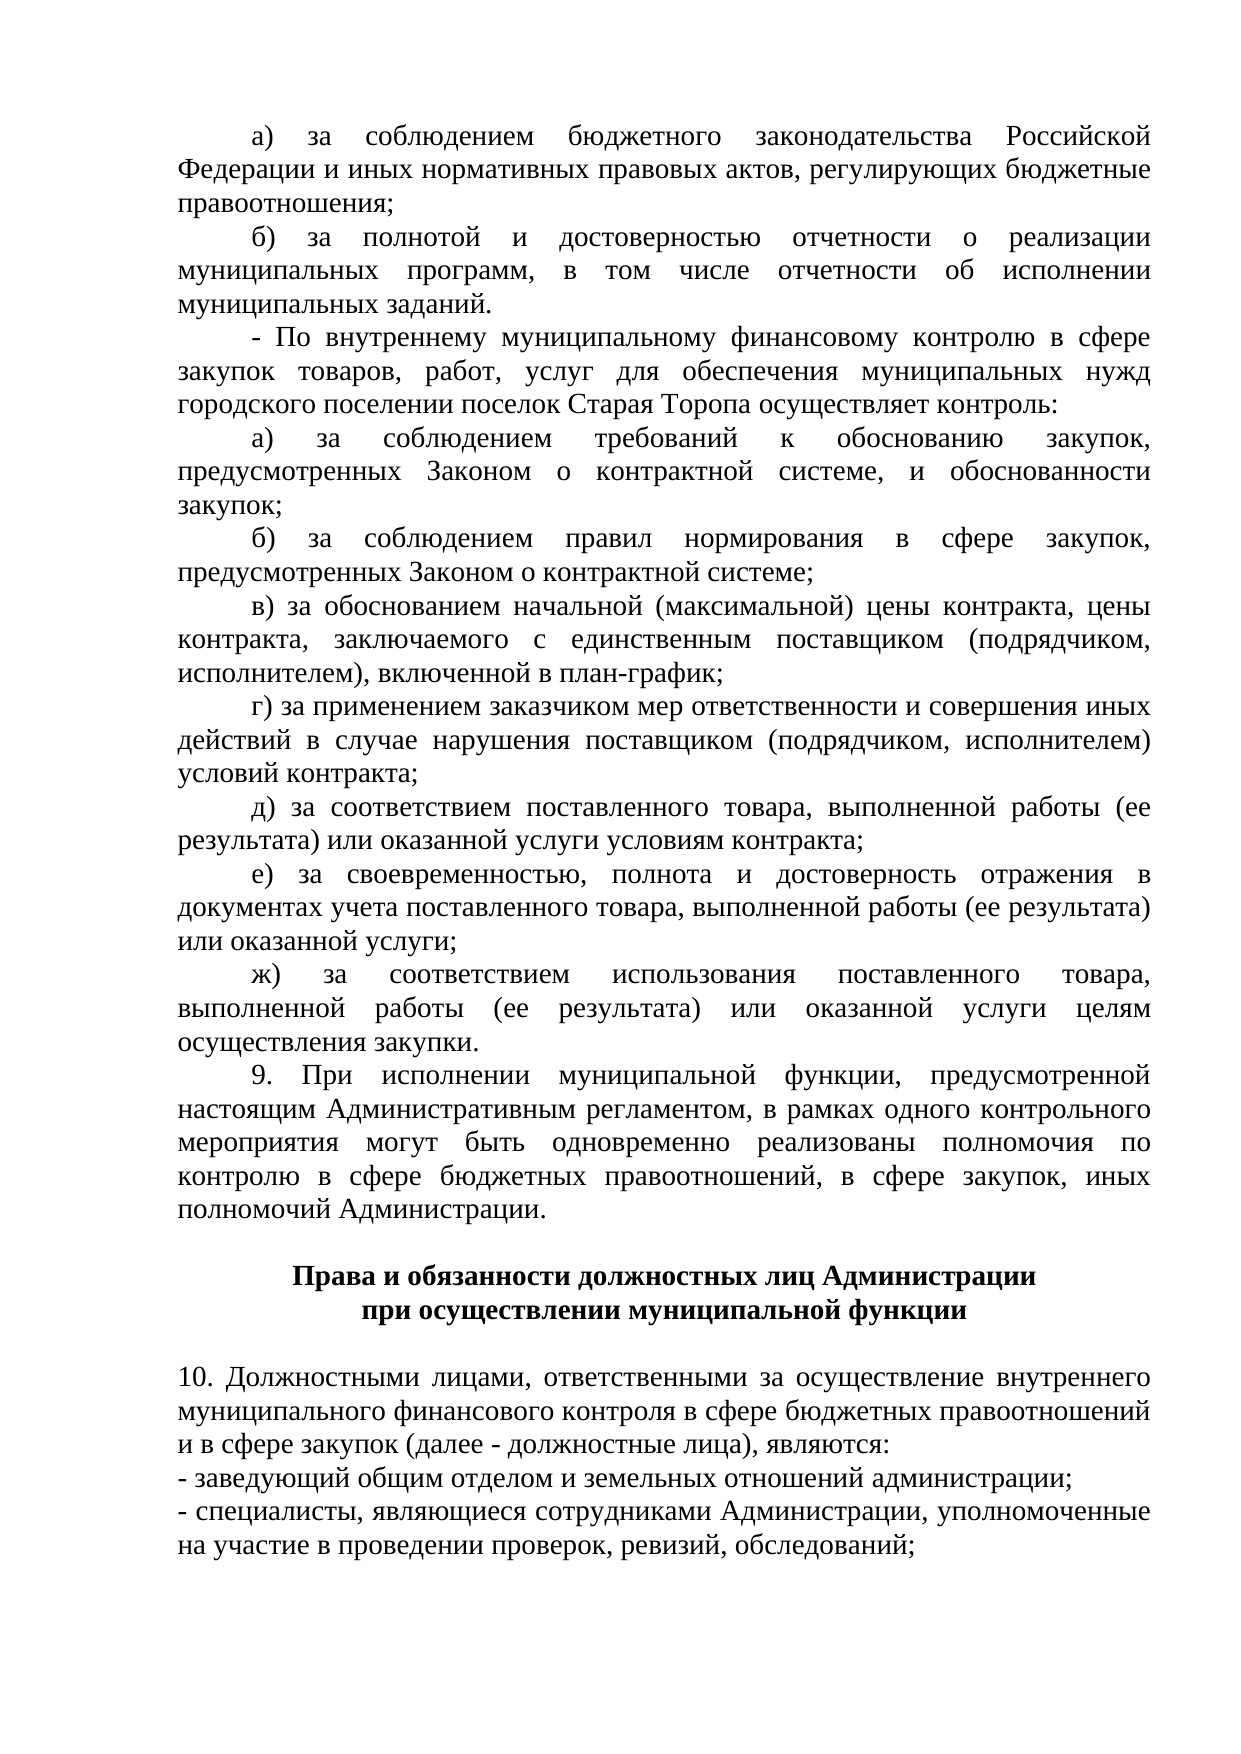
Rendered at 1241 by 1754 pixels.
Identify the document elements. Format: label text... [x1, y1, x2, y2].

text д) за соответствием поставленного товара, выполненной работы (ее результата) или оказанной услуги условиям контракта; [177, 789, 1152, 856]
text - заведующий общим отделом и земельных отношений администрации; [177, 1460, 1152, 1493]
text - специалисты, являющиеся сотрудниками Администрации, уполномоченные на участие в проведении проверок, ревизий, обследований; [177, 1493, 1152, 1560]
text г) за применением заказчиком мер ответственности и совершения иных действий в случае нарушения поставщиком (подрядчиком, исполнителем) условий контракта; [177, 688, 1152, 789]
text б) за полнотой и достоверностью отчетности о реализации муниципальных программ, в том числе отчетности об исполнении муниципальных заданий. [177, 219, 1152, 319]
text ж) за соответствием использования поставленного товара, выполненной работы (ее результата) или оказанной услуги целям осуществления закупки. [177, 957, 1152, 1057]
text а) за соблюдением бюджетного законодательства Российской Федерации и иных нормативных правовых актов, регулирующих бюджетные правоотношения; [177, 118, 1152, 219]
text - По внутреннему муниципальному финансовому контролю в сфере закупок товаров, работ, услуг для обеспечения муниципальных нужд городского поселении поселок Старая Торопа осуществляет контроль: [177, 319, 1152, 420]
text 10. Должностными лицами, ответственными за осуществление внутреннего муниципального финансового контроля в сфере бюджетных правоотношений и в сфере закупок (далее - должностные лица), являются: [177, 1359, 1152, 1460]
text е) за своевременностью, полнота и достоверность отражения в документах учета поставленного товара, выполненной работы (ее результата) или оказанной услуги; [177, 856, 1152, 957]
text а) за соблюдением требований к обоснованию закупок, предусмотренных Законом о контрактной системе, и обоснованности закупок; [177, 420, 1152, 521]
text в) за обоснованием начальной (максимальной) цены контракта, цены контракта, заключаемого с единственным поставщиком (подрядчиком, исполнителем), включенной в план-график; [177, 588, 1152, 688]
text при осуществлении муниципальной функции [177, 1292, 1152, 1326]
text б) за соблюдением правил нормирования в сфере закупок, предусмотренных Законом о контрактной системе; [177, 521, 1152, 588]
text 9. При исполнении муниципальной функции, предусмотренной настоящим Административным регламентом, в рамках одного контрольного мероприятия могут быть одновременно реализованы полномочия по контролю в сфере бюджетных правоотношений, в сфере закупок, иных полномочий Администрации. [177, 1057, 1152, 1225]
text Права и обязанности должностных лиц Администрации [177, 1258, 1152, 1292]
